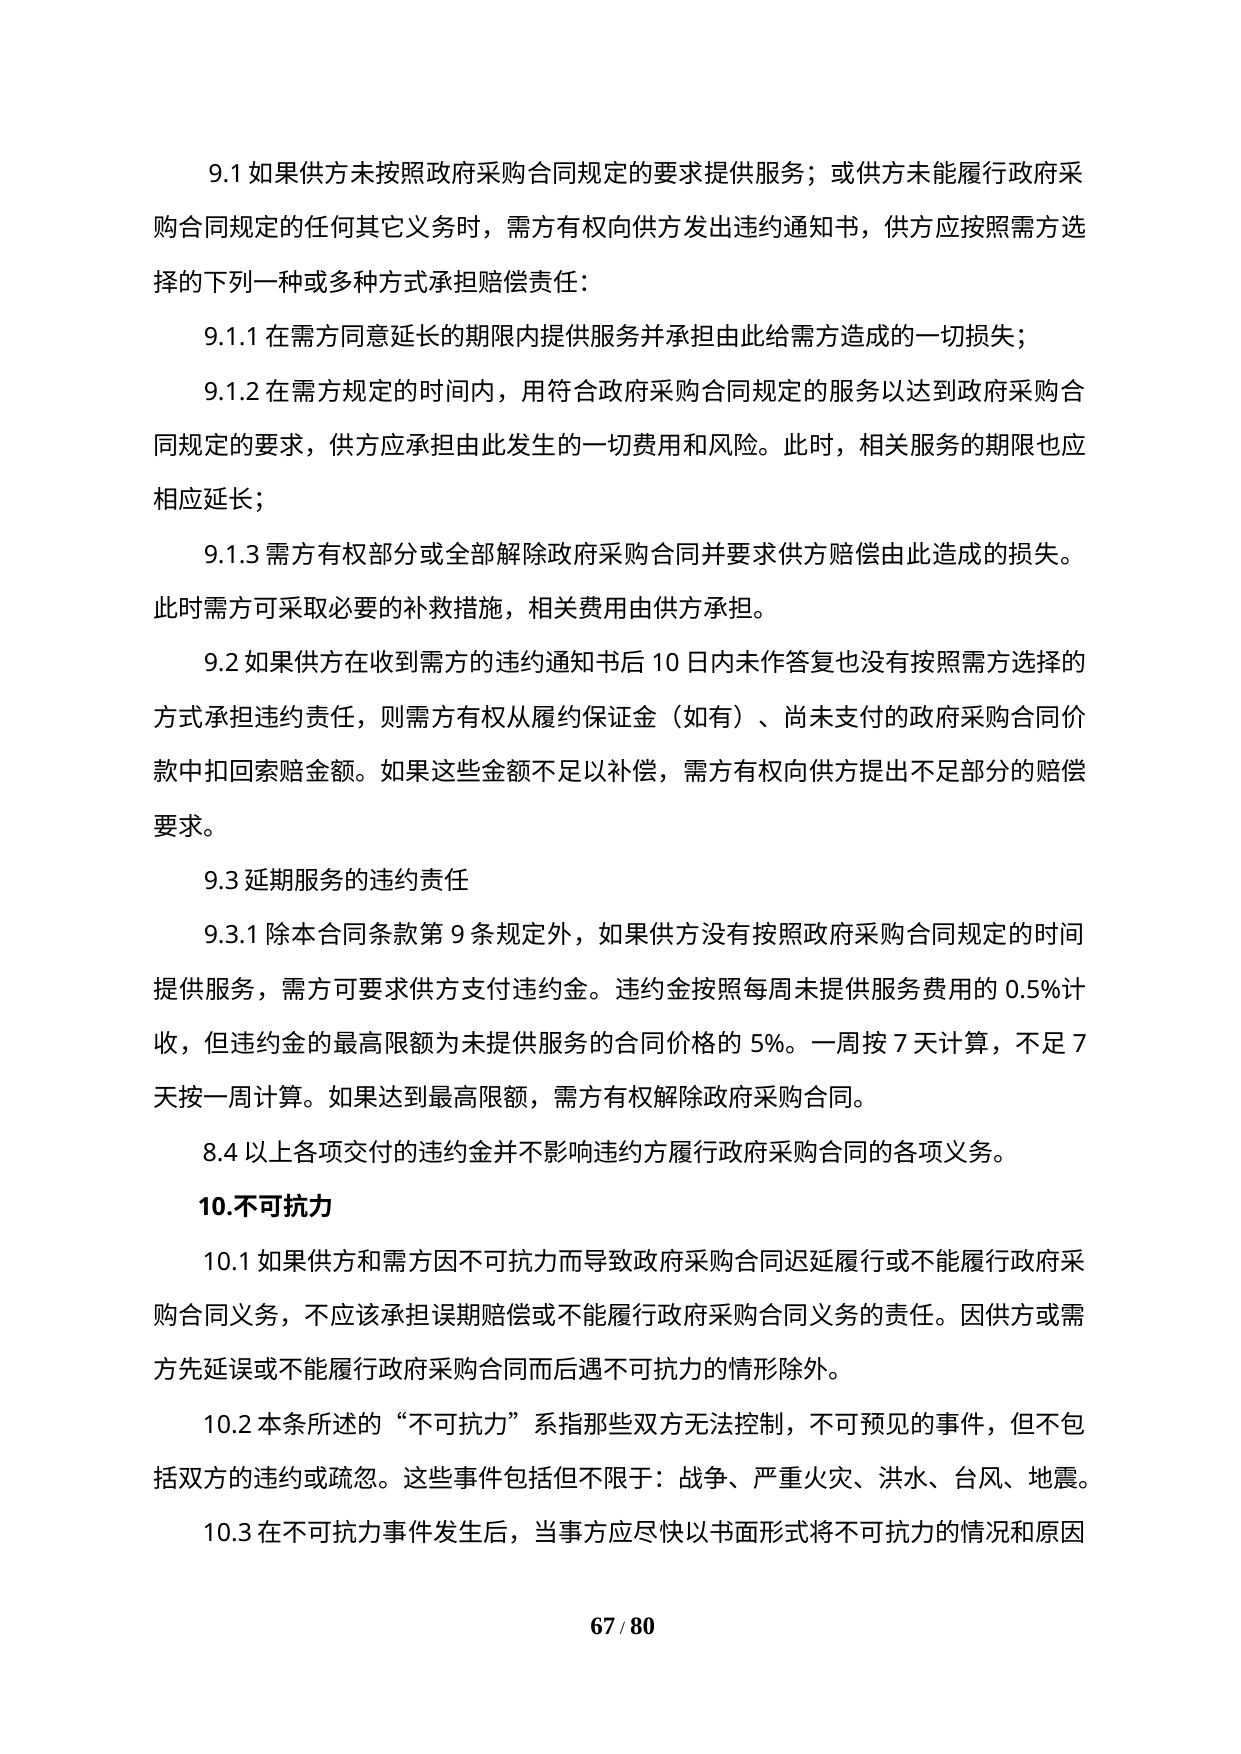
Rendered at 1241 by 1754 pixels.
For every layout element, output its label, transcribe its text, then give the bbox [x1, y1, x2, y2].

text 9.3延期服务的违约责任 [153, 860, 1087, 897]
text 10.2本条所述的“不可抗力”系指那些双方无法控制，不可预见的事件，但不包括双方的违约或疏忽。这些事件包括但不限于：战争、严重火灾、洪水、台风、地震。 [153, 1404, 1087, 1495]
text 9.1.2在需方规定的时间内，用符合政府采购合同规定的服务以达到政府采购合同规定的要求，供方应承担由此发生的一切费用和风险。此时，相关服务的期限也应相应延长； [153, 371, 1087, 516]
text 9.1如果供方未按照政府采购合同规定的要求提供服务；或供方未能履行政府采购合同规定的任何其它义务时，需方有权向供方发出违约通知书，供方应按照需方选择的下列一种或多种方式承担赔偿责任： [153, 153, 1087, 298]
text 8.4以上各项交付的违约金并不影响违约方履行政府采购合同的各项义务。 [153, 1132, 1087, 1168]
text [153, 1513, 1087, 1549]
text 9.1.1在需方同意延长的期限内提供服务并承担由此给需方造成的一切损失； [153, 317, 1087, 353]
text 10.不可抗力 [197, 1187, 1087, 1223]
text 9.1.3需方有权部分或全部解除政府采购合同并要求供方赔偿由此造成的损失。此时需方可采取必要的补救措施，相关费用由供方承担。 [153, 534, 1087, 625]
text 9.2如果供方在收到需方的违约通知书后10日内未作答复也没有按照需方选择的方式承担违约责任，则需方有权从履约保证金（如有）、尚未支付的政府采购合同价款中扣回索赔金额。如果这些金额不足以补偿，需方有权向供方提出不足部分的赔偿要求。 [153, 643, 1087, 842]
text 9.3.1除本合同条款第9条规定外，如果供方没有按照政府采购合同规定的时间提供服务，需方可要求供方支付违约金。违约金按照每周未提供服务费用的0.5%计收，但违约金的最高限额为未提供服务的合同价格的5%。一周按7天计算，不足7天按一周计算。如果达到最高限额，需方有权解除政府采购合同。 [153, 915, 1087, 1114]
text 10.1如果供方和需方因不可抗力而导致政府采购合同迟延履行或不能履行政府采购合同义务，不应该承担误期赔偿或不能履行政府采购合同义务的责任。因供方或需方先延误或不能履行政府采购合同而后遇不可抗力的情形除外。 [153, 1241, 1087, 1386]
